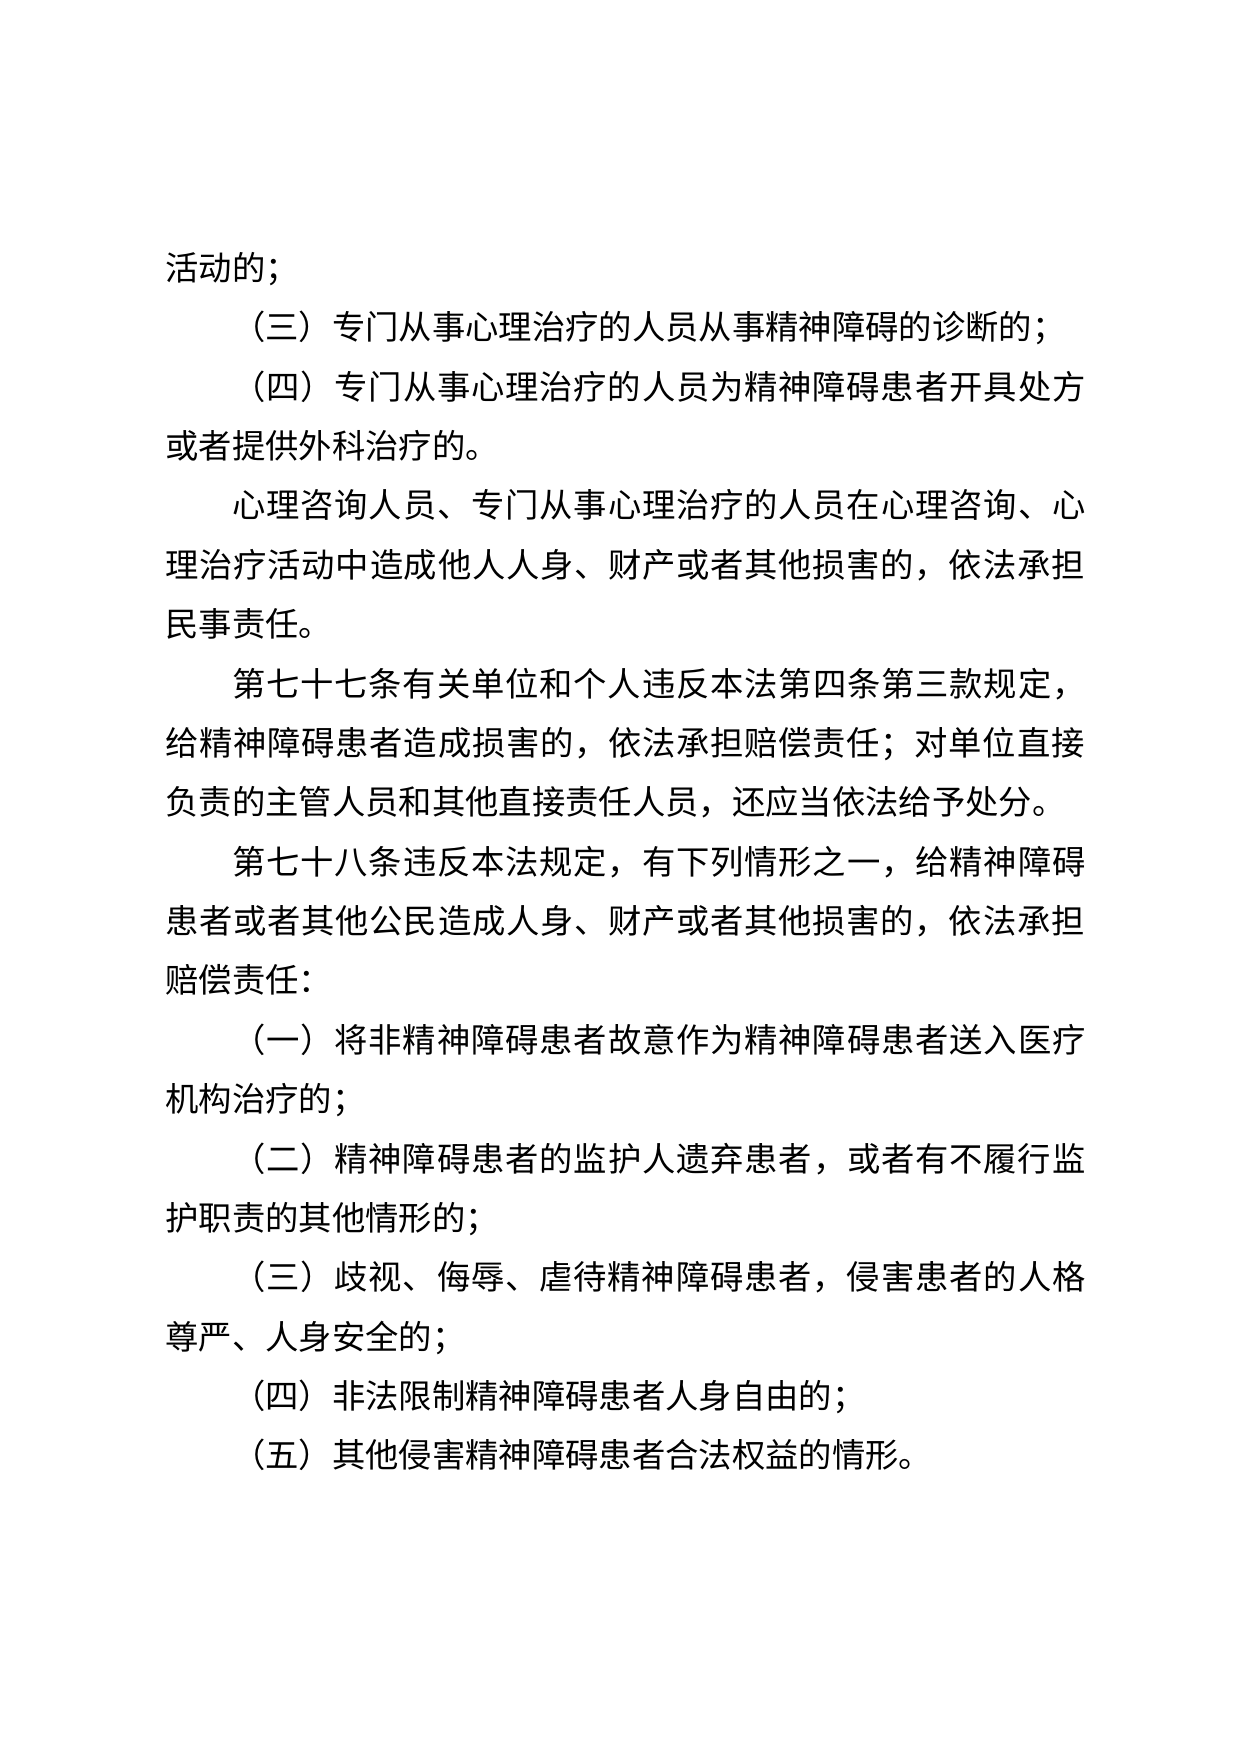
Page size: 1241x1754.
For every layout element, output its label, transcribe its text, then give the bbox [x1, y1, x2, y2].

text （五）其他侵害精神障碍患者合法权益的情形。 [165, 1420, 1087, 1480]
text （四）非法限制精神障碍患者人身自由的； [165, 1361, 1087, 1420]
text （三）专门从事心理治疗的人员从事精神障碍的诊断的； [165, 292, 1087, 352]
text 心理咨询人员、专门从事心理治疗的人员在心理咨询、心理治疗活动中造成他人人身、财产或者其他损害的，依法承担民事责任。 [165, 470, 1087, 648]
text （四）专门从事心理治疗的人员为精神障碍患者开具处方或者提供外科治疗的。 [165, 352, 1087, 470]
text 第七十七条有关单位和个人违反本法第四条第三款规定，给精神障碍患者造成损害的，依法承担赔偿责任；对单位直接负责的主管人员和其他直接责任人员，还应当依法给予处分。 [165, 648, 1087, 827]
text （三）歧视、侮辱、虐待精神障碍患者，侵害患者的人格尊严、人身安全的； [165, 1242, 1087, 1361]
text 第七十八条违反本法规定，有下列情形之一，给精神障碍患者或者其他公民造成人身、财产或者其他损害的，依法承担赔偿责任： [165, 827, 1087, 1005]
text （二）精神障碍患者的监护人遗弃患者，或者有不履行监护职责的其他情形的； [165, 1123, 1087, 1242]
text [165, 233, 1087, 292]
text （一）将非精神障碍患者故意作为精神障碍患者送入医疗机构治疗的； [165, 1005, 1087, 1123]
